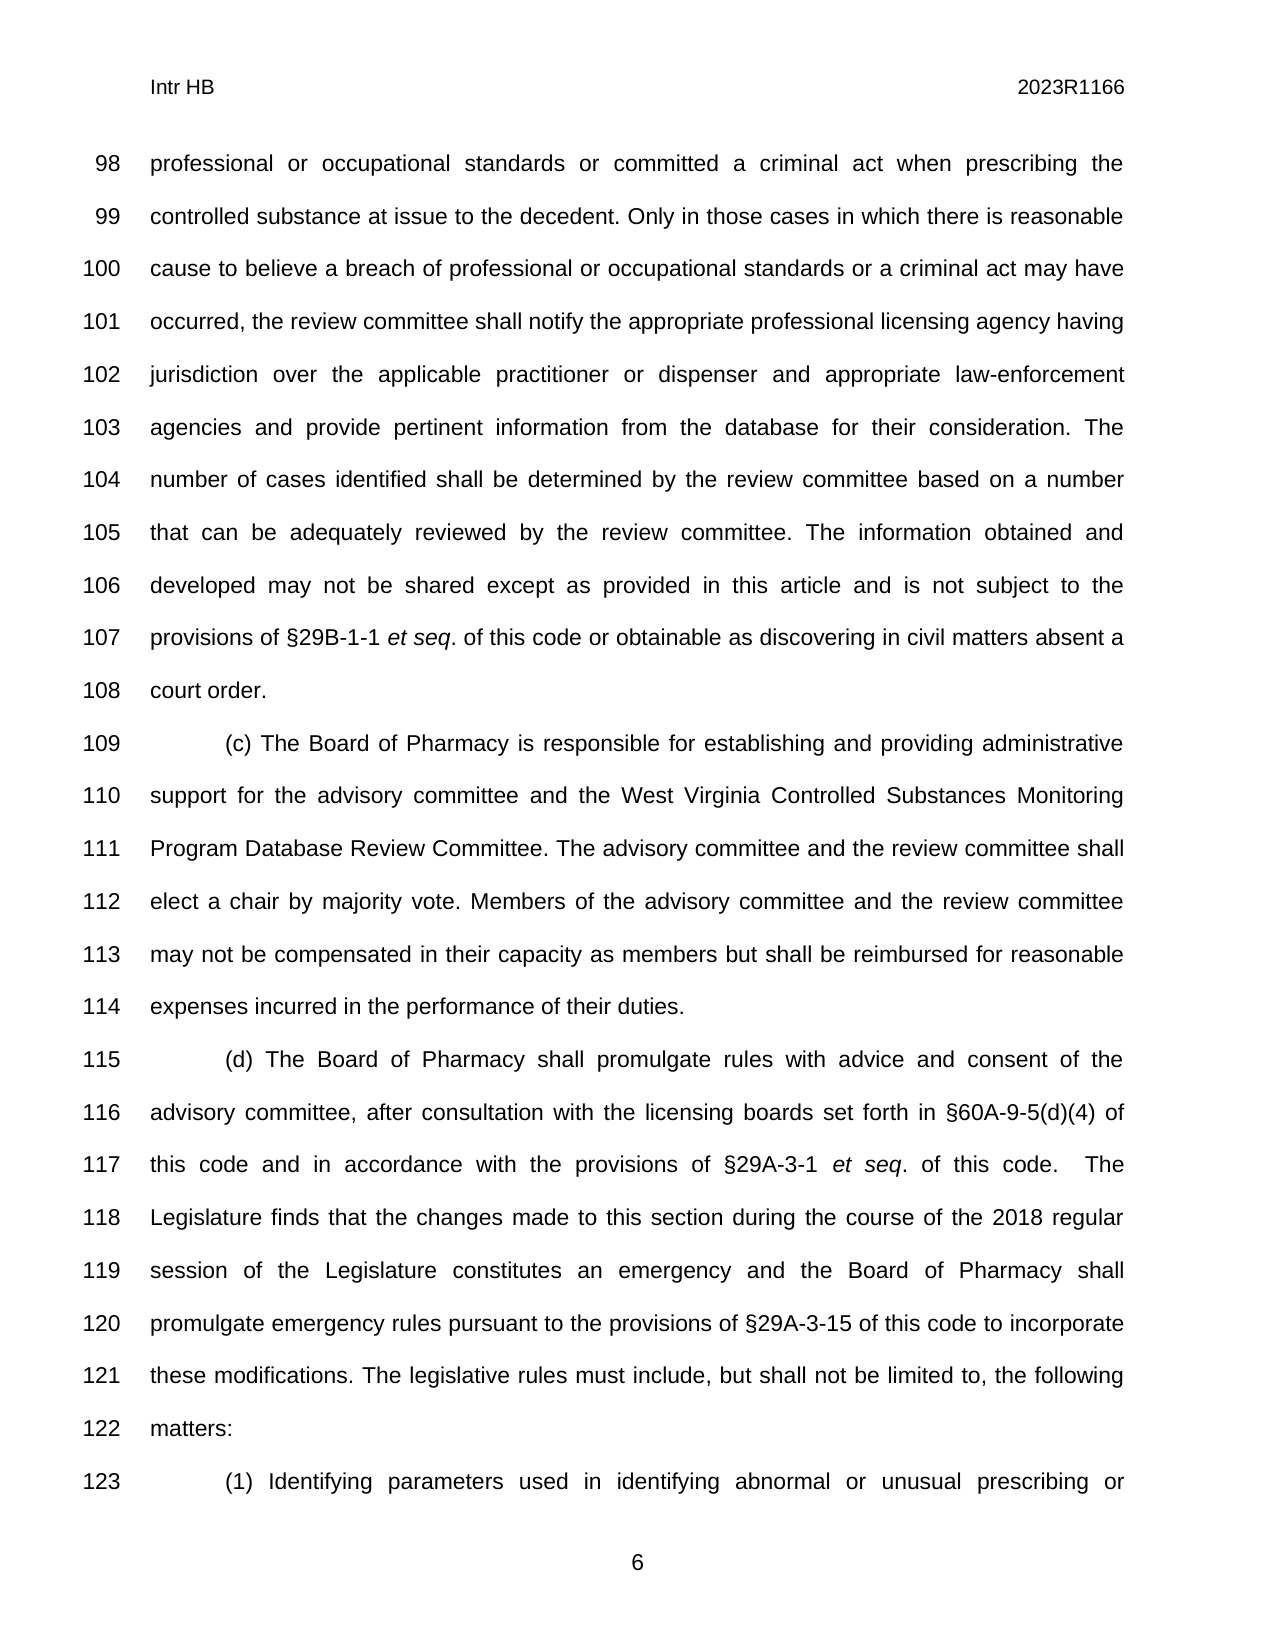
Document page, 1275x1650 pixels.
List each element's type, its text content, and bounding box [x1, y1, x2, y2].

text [150, 150, 1125, 703]
text (c) The Board of Pharmacy is responsible for establishing and providing administrative support for the advisory committee and the West Virginia Controlled Substances Monitoring Program Database Review Committee. The advisory committee and the review committee shall elect a chair by majority vote. Members of the advisory committee and the review committee may not be compensated in their capacity as members but shall be reimbursed for reasonable expenses incurred in the performance of their duties. [150, 730, 1125, 1020]
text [150, 1468, 1125, 1494]
text (d) The Board of Pharmacy shall promulgate rules with advice and consent of the advisory committee, after consultation with the licensing boards set forth in §60A-9-5(d)(4) of this code and in accordance with the provisions of §29A-3-1 et seq. of this code. The Legislature finds that the changes made to this section during the course of the 2018 regular session of the Legislature constitutes an emergency and the Board of Pharmacy shall promulgate emergency rules pursuant to the provisions of §29A-3-15 of this code to incorporate these modifications. The legislative rules must include, but shall not be limited to, the following matters: [150, 1046, 1125, 1441]
